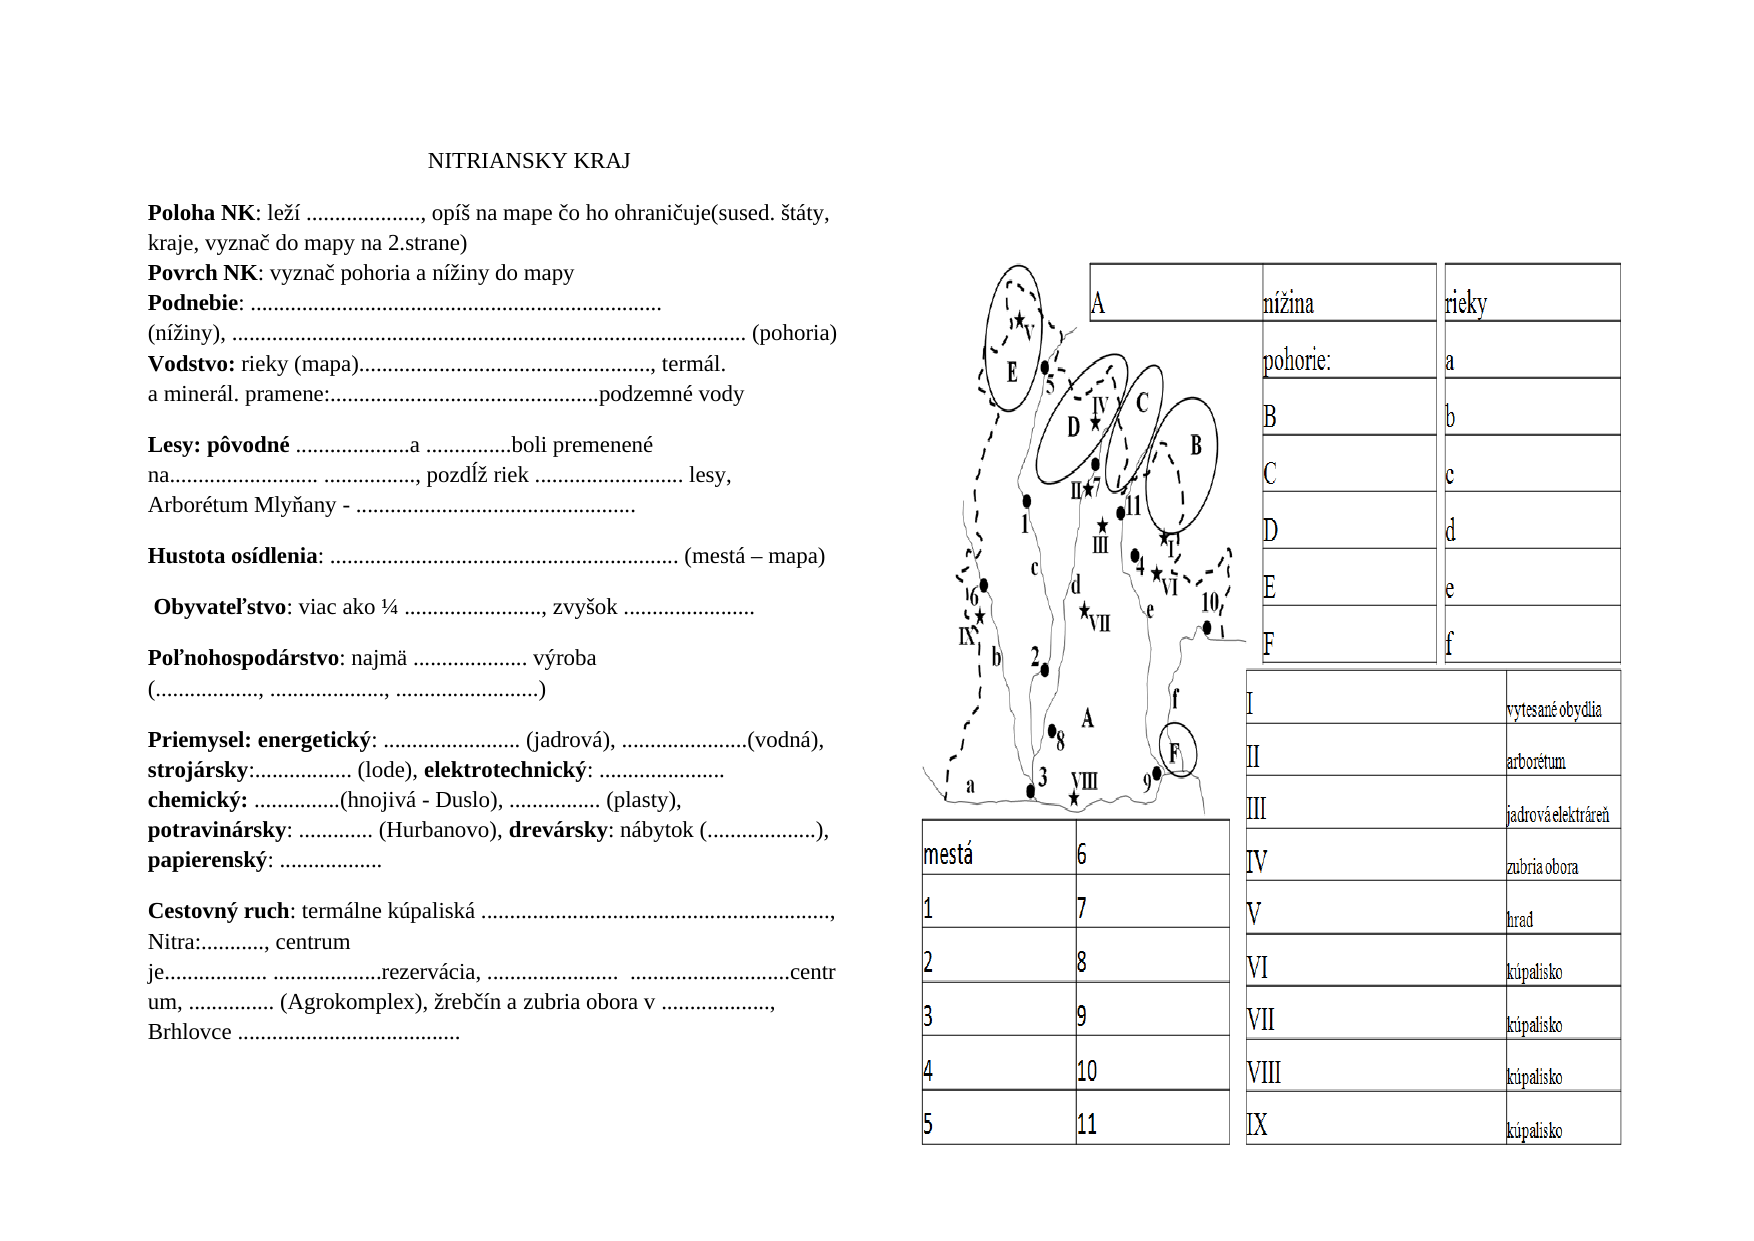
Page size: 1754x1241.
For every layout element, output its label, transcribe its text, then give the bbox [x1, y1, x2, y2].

text Poloha NK: leží ...................., opíš na mape čo ho ohraničuje(sused. štáty, kraje, vyznač do mapy na 2.strane) Povrch NK: vyznač pohoria a nížiny do mapy Podnebie: ........................................................................ (nížiny), .......................................................................................... (pohoria) Vodstvo: rieky (mapa)..................................................., termál. a minerál. pramene:...............................................podzemné vody [148, 199, 840, 406]
text Hustota osídlenia: ............................................................. (mestá – mapa) [148, 542, 840, 569]
text Poľnohospodárstvo: najmä .................... výroba (.................., ...................., .........................) [148, 644, 840, 701]
text Obyvateľstvo: viac ako ¼ ........................, zvyšok ....................... [148, 593, 840, 620]
text Priemysel: energetický: ........................ (jadrová), ......................(vodná), strojársky:................. (lode), elektrotechnický: ...................... chemický: ...............(hnojivá - Duslo), ................ (plasty), potravinársky: ............. (Hurbanovo), drevársky: nábytok (...................), papierenský: .................. [148, 726, 840, 873]
text Lesy: pôvodné ....................a ...............boli premenené na.......................... ................, pozdĺž riek .......................... lesy, Arborétum Mlyňany - ................................................. [148, 431, 840, 518]
text NITRIANSKY KRAJ [148, 148, 840, 174]
text Cestovný ruch: termálne kúpaliská ............................................................., Nitra:..........., centrum je.................. ...................rezervácia, ....................... ............................centrum, ............... (Agrokomplex), žrebčín a zubria obora v ..................., Brhlovce ....................................... [148, 898, 840, 1045]
picture [913, 249, 1629, 1158]
